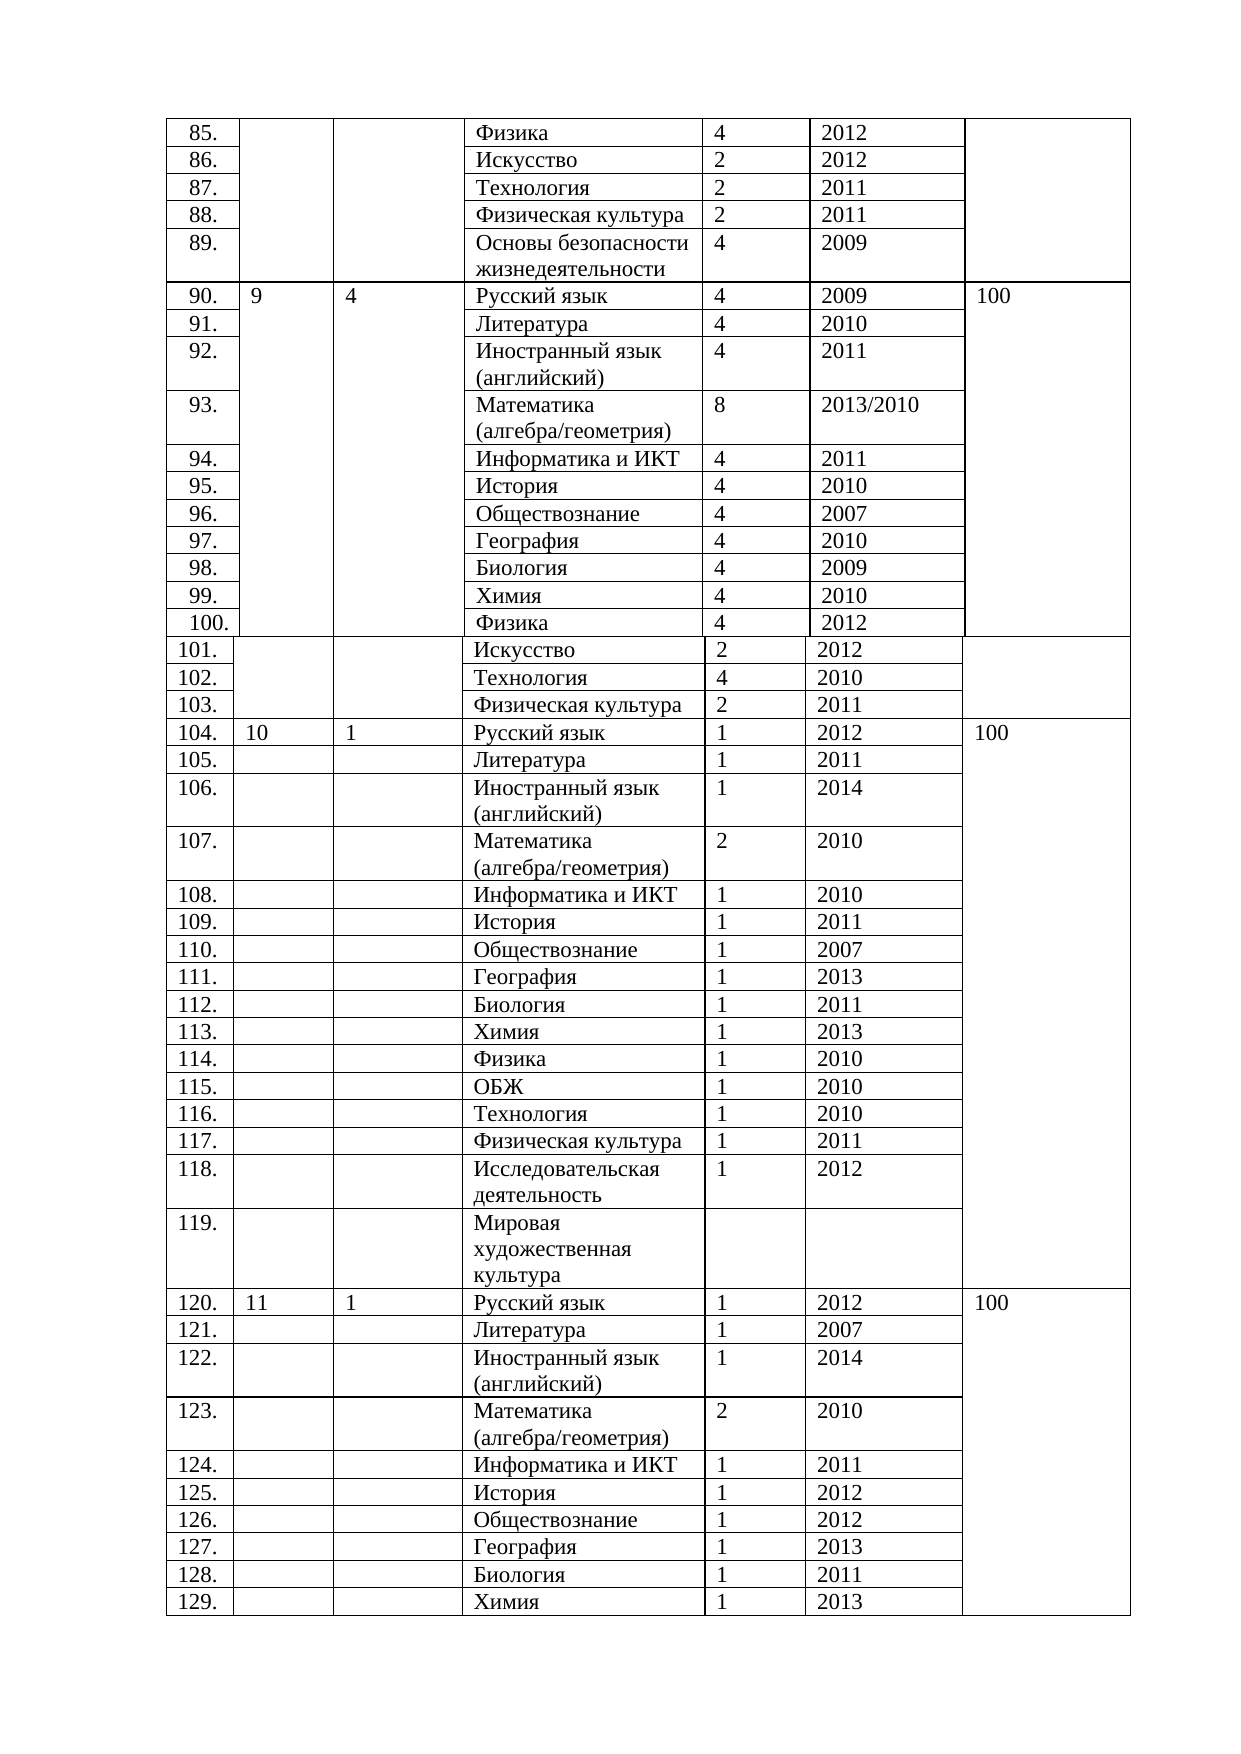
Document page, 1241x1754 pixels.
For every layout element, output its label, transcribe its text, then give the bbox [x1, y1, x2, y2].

table_cell Математика (алгебра/геометрия) [463, 827, 704, 880]
table_cell [167, 582, 239, 608]
table_cell 110. [167, 936, 233, 962]
table_cell 4 [703, 310, 809, 336]
table_cell 1 [706, 1479, 805, 1505]
table_cell 2010 [811, 582, 964, 608]
table_cell 4 [703, 472, 809, 498]
table_cell 115. [167, 1073, 233, 1099]
table_cell 2009 [811, 283, 964, 309]
table_cell 2011 [811, 201, 964, 228]
table_cell История [463, 909, 704, 935]
table_cell 108. [167, 881, 233, 907]
table_cell 1 [706, 936, 805, 962]
table_cell 2 [706, 827, 805, 880]
table_cell 2013/2010 [811, 391, 964, 444]
table_cell Основы безопасности жизнедеятельности [465, 229, 702, 281]
table_cell 4 [703, 337, 809, 390]
table_cell 11 [234, 1289, 333, 1315]
table_cell ОБЖ [463, 1073, 704, 1099]
table_cell История [463, 1479, 704, 1505]
table_cell 1 [706, 909, 805, 935]
table_cell 2012 [811, 147, 964, 173]
table_cell 2012 [806, 1155, 962, 1208]
table_cell 1 [706, 1561, 805, 1587]
table_cell История [465, 472, 702, 498]
table_cell Математика (алгебра/геометрия) [465, 391, 702, 444]
table_cell Физическая культура [465, 201, 702, 228]
table_cell 109. [167, 909, 233, 935]
table_cell 4 [703, 554, 809, 581]
table_cell [234, 1533, 333, 1560]
table_cell Биология [463, 1561, 704, 1587]
table_cell 4 [703, 527, 809, 553]
table_cell Русский язык [463, 719, 704, 745]
table_cell Искусство [465, 147, 702, 173]
table_cell 2 [706, 691, 805, 718]
table_cell 9 [240, 283, 333, 636]
table_cell [234, 991, 333, 1017]
table_cell [234, 1398, 333, 1450]
table_cell 1 [706, 746, 805, 772]
table_cell [234, 1479, 333, 1505]
table_cell 1 [706, 1588, 805, 1614]
table_cell 4 [703, 229, 809, 281]
table_cell 8 [703, 391, 809, 444]
table_cell [334, 746, 462, 772]
table_cell 2013 [806, 963, 962, 989]
table_cell 1 [706, 1073, 805, 1099]
table_cell [334, 963, 462, 989]
table_cell 124. [167, 1451, 233, 1477]
table_cell 123. [167, 1398, 233, 1450]
table_cell 2012 [811, 609, 964, 636]
table_cell [234, 1344, 333, 1396]
table_cell 114. [167, 1045, 233, 1072]
table_cell [334, 637, 462, 718]
table_cell Обществознание [463, 1506, 704, 1532]
table_cell [234, 1561, 333, 1587]
table_cell [234, 746, 333, 772]
table_cell Иностранный язык (английский) [463, 1344, 704, 1396]
table_cell 4 [703, 500, 809, 526]
table_cell Физическая культура [463, 691, 704, 718]
table_cell [334, 909, 462, 935]
table_cell [167, 527, 239, 553]
table_cell Обществознание [463, 936, 704, 962]
table_cell 1 [706, 1289, 805, 1315]
table_cell [234, 936, 333, 962]
table_cell Информатика и ИКТ [465, 445, 702, 471]
table_cell 121. [167, 1316, 233, 1343]
table_cell Литература [463, 746, 704, 772]
table_cell [234, 1100, 333, 1127]
table_cell 2010 [806, 881, 962, 907]
table_cell [334, 881, 462, 907]
table_cell 116. [167, 1100, 233, 1127]
table_cell Физика [463, 1045, 704, 1072]
table_cell [334, 1073, 462, 1099]
table_cell 2010 [806, 1045, 962, 1072]
table_cell [167, 174, 239, 200]
table_cell [334, 1128, 462, 1154]
table_cell 4 [703, 445, 809, 471]
table_cell Литература [465, 310, 702, 336]
table_cell [167, 337, 239, 390]
table_cell 122. [167, 1344, 233, 1396]
table_cell 125. [167, 1479, 233, 1505]
table_cell [334, 1344, 462, 1396]
table_cell [234, 1588, 333, 1614]
table_cell 103. [167, 691, 233, 718]
table_cell [334, 1561, 462, 1587]
table_cell 1 [706, 881, 805, 907]
table_cell 107. [167, 827, 233, 880]
table_cell 2013 [806, 1533, 962, 1560]
table_cell 106. [167, 774, 233, 826]
table_cell [334, 1316, 462, 1343]
table_cell 2011 [806, 909, 962, 935]
table_cell 2011 [806, 746, 962, 772]
table_cell 2010 [806, 1398, 962, 1450]
table_cell [334, 1479, 462, 1505]
table_cell [167, 554, 239, 581]
table_cell 4 [703, 609, 809, 636]
table_cell [234, 1045, 333, 1072]
table_cell 1 [706, 774, 805, 826]
table_cell 2010 [811, 472, 964, 498]
table_cell 2011 [806, 991, 962, 1017]
table_cell 2 [703, 147, 809, 173]
table_cell 2007 [806, 936, 962, 962]
table_cell 2011 [811, 445, 964, 471]
table_cell 2012 [806, 1289, 962, 1315]
table_cell 2011 [806, 691, 962, 718]
table_cell 100 [963, 1289, 1130, 1614]
table_cell 2010 [811, 527, 964, 553]
table_cell 1 [334, 719, 462, 745]
table_cell Технология [463, 1100, 704, 1127]
table_cell [334, 936, 462, 962]
table_cell 1 [706, 1451, 805, 1477]
table_cell [706, 1209, 805, 1288]
table_cell 2009 [811, 554, 964, 581]
table_cell 2013 [806, 1018, 962, 1044]
table_cell [167, 391, 239, 444]
table_cell [167, 119, 239, 146]
table_cell 113. [167, 1018, 233, 1044]
table_cell 1 [706, 1128, 805, 1154]
table_cell [334, 1018, 462, 1044]
table_cell Литература [463, 1316, 704, 1343]
table_cell 2012 [811, 119, 964, 146]
table_cell [167, 201, 239, 228]
table_cell [167, 310, 239, 336]
table_cell [234, 1209, 333, 1288]
table_cell Иностранный язык (английский) [465, 337, 702, 390]
table_cell 2010 [806, 1100, 962, 1127]
table_cell 2 [706, 637, 805, 663]
table_cell 1 [706, 1100, 805, 1127]
table_cell [963, 637, 1130, 718]
table_cell [234, 1018, 333, 1044]
table_cell [334, 991, 462, 1017]
table_cell [234, 881, 333, 907]
table_cell 2010 [806, 827, 962, 880]
table_cell Химия [463, 1018, 704, 1044]
table_cell 2007 [811, 500, 964, 526]
table_cell 2011 [811, 337, 964, 390]
table_cell Физическая культура [463, 1128, 704, 1154]
table_cell [234, 963, 333, 989]
table_cell 1 [706, 963, 805, 989]
table_cell 2 [706, 1398, 805, 1450]
table_cell 4 [703, 283, 809, 309]
table_cell [334, 1588, 462, 1614]
table_cell 100 [966, 283, 1130, 636]
table_cell [334, 1155, 462, 1208]
table_cell [167, 229, 239, 281]
table_cell 2012 [806, 637, 962, 663]
table_cell [234, 774, 333, 826]
table_cell 1 [706, 1155, 805, 1208]
table_cell [234, 1316, 333, 1343]
table_cell География [463, 963, 704, 989]
table_cell 1 [706, 1344, 805, 1396]
table_cell 128. [167, 1561, 233, 1587]
table_cell Физика [465, 119, 702, 146]
table_cell 127. [167, 1533, 233, 1560]
table_cell 1 [706, 991, 805, 1017]
table_cell 2007 [806, 1316, 962, 1343]
table_cell 2010 [806, 1073, 962, 1099]
table_cell Исследовательская деятельность [463, 1155, 704, 1208]
table_cell 2011 [806, 1561, 962, 1587]
table_cell Биология [465, 554, 702, 581]
table_cell Искусство [463, 637, 704, 663]
table_cell [234, 1506, 333, 1532]
table_cell Информатика и ИКТ [463, 881, 704, 907]
table_cell 4 [334, 283, 464, 636]
table_cell 1 [706, 1506, 805, 1532]
table_cell 111. [167, 963, 233, 989]
table_cell География [465, 527, 702, 553]
table_cell [167, 472, 239, 498]
table_cell Математика (алгебра/геометрия) [463, 1398, 704, 1450]
table_cell География [463, 1533, 704, 1560]
table_cell [234, 1128, 333, 1154]
table_cell 1 [334, 1289, 462, 1315]
table_cell Обществознание [465, 500, 702, 526]
table_cell 2 [703, 174, 809, 200]
table_cell Химия [465, 582, 702, 608]
table_cell 2010 [811, 310, 964, 336]
table_cell 1 [706, 1018, 805, 1044]
table_cell [334, 1209, 462, 1288]
table_cell [167, 609, 239, 636]
table_cell 126. [167, 1506, 233, 1532]
table_cell [234, 637, 333, 718]
table_cell Технология [463, 664, 704, 690]
table_cell [234, 1073, 333, 1099]
table_cell [334, 1533, 462, 1560]
table_cell [334, 1506, 462, 1532]
table_cell 2013 [806, 1588, 962, 1614]
table_cell 1 [706, 1316, 805, 1343]
table_cell [234, 1155, 333, 1208]
table_cell Биология [463, 991, 704, 1017]
table_cell Информатика и ИКТ [463, 1451, 704, 1477]
table_cell 2 [703, 201, 809, 228]
table_cell [234, 1451, 333, 1477]
table_cell [334, 1398, 462, 1450]
table_cell [167, 445, 239, 471]
table_cell 2012 [806, 1506, 962, 1532]
table_cell Физика [465, 609, 702, 636]
table_cell 1 [706, 1045, 805, 1072]
table_cell Химия [463, 1588, 704, 1614]
table_cell 2012 [806, 1479, 962, 1505]
table_cell [334, 1451, 462, 1477]
table_cell 2014 [806, 1344, 962, 1396]
table_cell 4 [703, 582, 809, 608]
table_cell 4 [703, 119, 809, 146]
table_cell [334, 774, 462, 826]
table_cell Технология [465, 174, 702, 200]
table_cell 100 [963, 719, 1130, 1288]
table_cell 117. [167, 1128, 233, 1154]
table_cell 2011 [806, 1128, 962, 1154]
table_cell [167, 147, 239, 173]
table_cell [806, 1209, 962, 1288]
table_cell 101. [167, 637, 233, 663]
table_cell Русский язык [463, 1289, 704, 1315]
table_cell Иностранный язык (английский) [463, 774, 704, 826]
table_cell [334, 1045, 462, 1072]
table_cell [167, 500, 239, 526]
table_cell 2014 [806, 774, 962, 826]
table_cell Мировая художественная культура [463, 1209, 704, 1288]
table_cell 105. [167, 746, 233, 772]
table_cell 119. [167, 1209, 233, 1288]
table_cell 1 [706, 719, 805, 745]
table_cell 102. [167, 664, 233, 690]
table_cell [167, 283, 239, 309]
table_cell 112. [167, 991, 233, 1017]
table_cell 10 [234, 719, 333, 745]
table_cell 2011 [806, 1451, 962, 1477]
table_cell 118. [167, 1155, 233, 1208]
table_cell 129. [167, 1588, 233, 1614]
table_cell [334, 1100, 462, 1127]
table_cell 2011 [811, 174, 964, 200]
table_cell [234, 909, 333, 935]
table_cell 104. [167, 719, 233, 745]
table_cell 120. [167, 1289, 233, 1315]
table_cell 2010 [806, 664, 962, 690]
table_cell 2009 [811, 229, 964, 281]
table_cell 2012 [806, 719, 962, 745]
table_cell Русский язык [465, 283, 702, 309]
table_cell 1 [706, 1533, 805, 1560]
table_cell [334, 827, 462, 880]
table_cell 4 [706, 664, 805, 690]
table_cell [234, 827, 333, 880]
